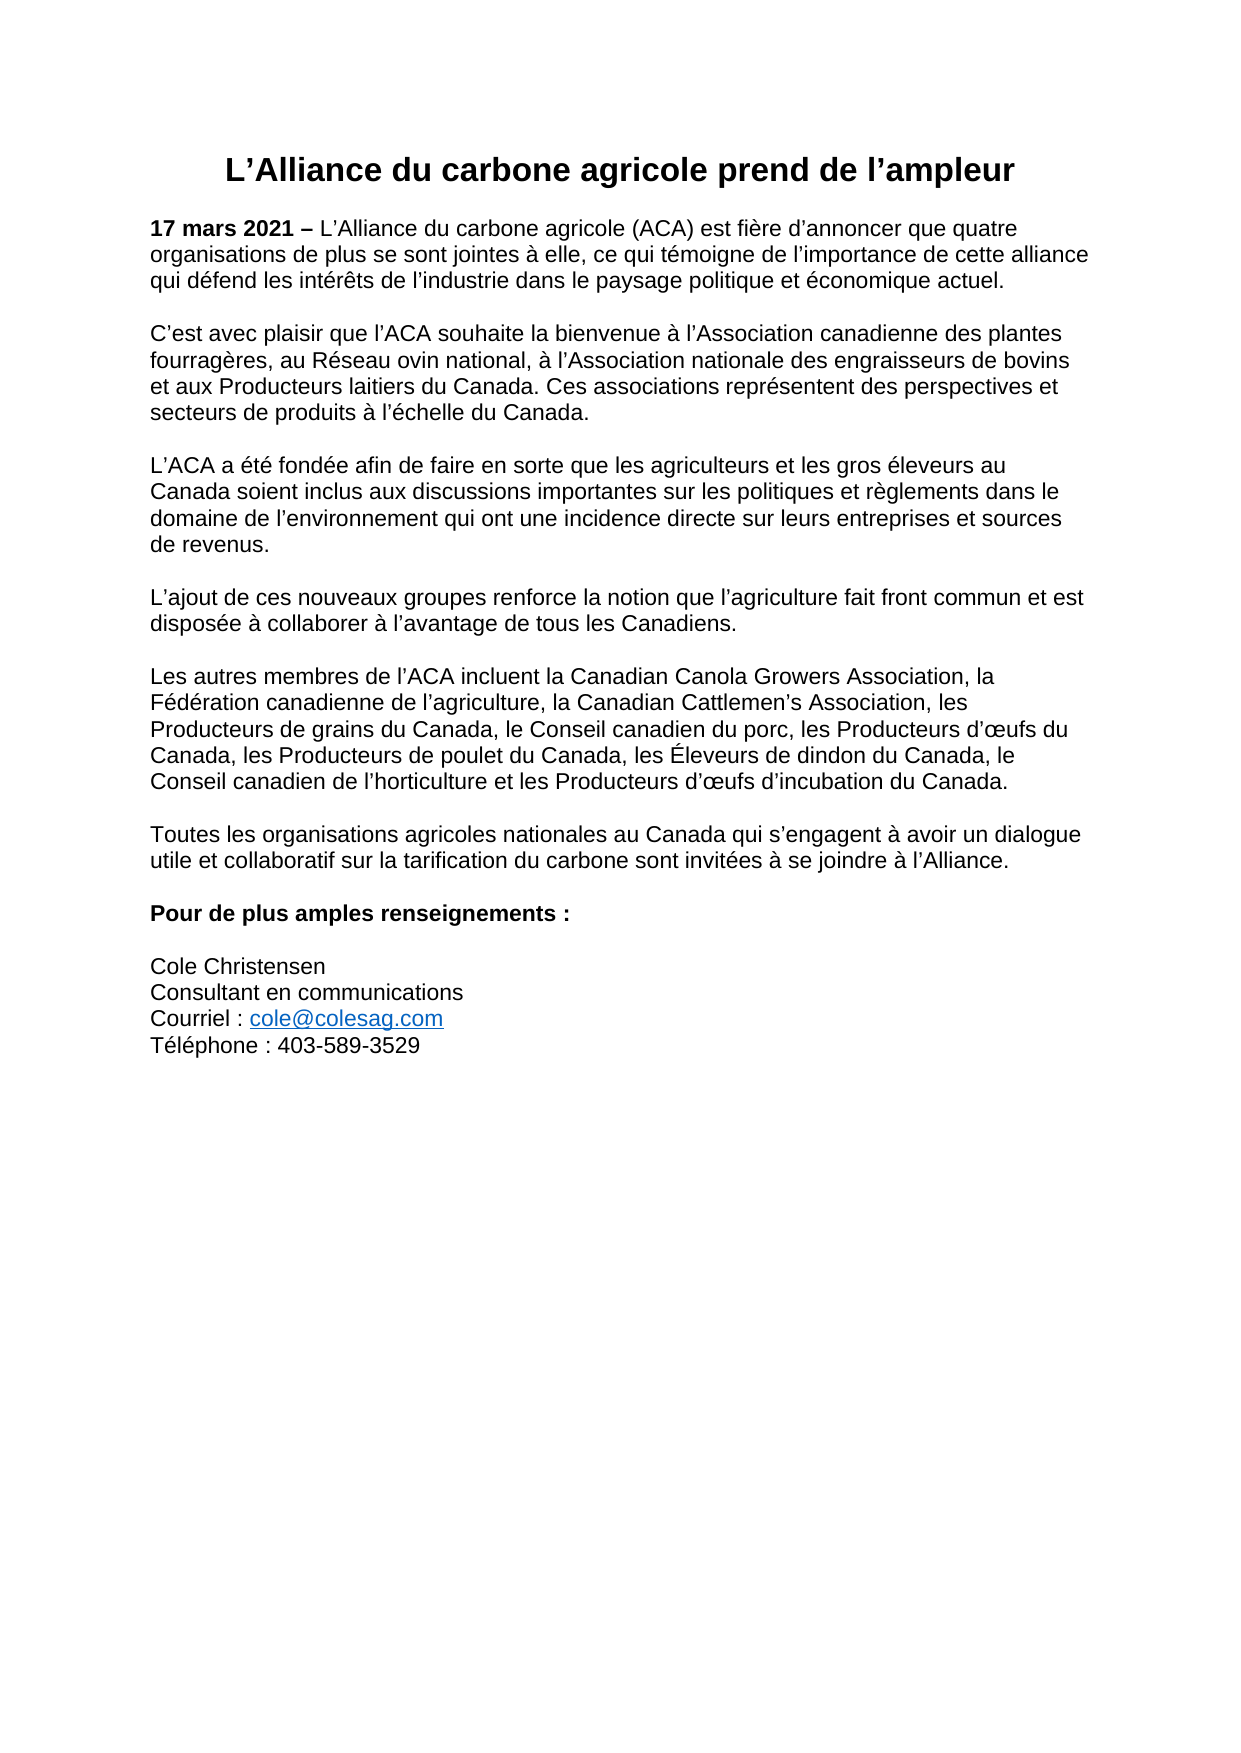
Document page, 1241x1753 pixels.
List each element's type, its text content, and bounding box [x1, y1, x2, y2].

text L’ajout de ces nouveaux groupes renforce la notion que l’agriculture fait front commun et est disposée à collaborer à l’avantage de tous les Canadiens. [150, 584, 1090, 636]
text 17 mars 2021 – L’Alliance du carbone agricole (ACA) est fière d’annoncer que quatre organisations de plus se sont jointes à elle, ce qui témoigne de l’importance de cette alliance qui défend les intérêts de l’industrie dans le paysage politique et économique actuel. [150, 215, 1090, 294]
text Consultant en communications [150, 979, 1090, 1005]
text Les autres membres de l’ACA incluent la Canadian Canola Growers Association, la Fédération canadienne de l’agriculture, la Canadian Cattlemen’s Association, les Producteurs de grains du Canada, le Conseil canadien du porc, les Producteurs d’œufs du Canada, les Producteurs de poulet du Canada, les Éleveurs de dindon du Canada, le Conseil canadien de l’horticulture et les Producteurs d’œufs d’incubation du Canada. [150, 663, 1090, 794]
text Courriel : cole@colesag.com [150, 1005, 1090, 1032]
text L’Alliance du carbone agricole prend de l’ampleur [150, 150, 1090, 188]
text Téléphone : 403-589-3529 [150, 1032, 1090, 1058]
text C’est avec plaisir que l’ACA souhaite la bienvenue à l’Association canadienne des plantes fourragères, au Réseau ovin national, à l’Association nationale des engraisseurs de bovins et aux Producteurs laitiers du Canada. Ces associations représentent des perspectives et secteurs de produits à l’échelle du Canada. [150, 320, 1090, 426]
text L’ACA a été fondée afin de faire en sorte que les agriculteurs et les gros éleveurs au Canada soient inclus aux discussions importantes sur les politiques et règlements dans le domaine de l’environnement qui ont une incidence directe sur leurs entreprises et sources de revenus. [150, 452, 1090, 557]
text Cole Christensen [150, 953, 1090, 979]
text Pour de plus amples renseignements : [150, 900, 1090, 926]
text Toutes les organisations agricoles nationales au Canada qui s’engagent à avoir un dialogue utile et collaboratif sur la tarification du carbone sont invitées à se joindre à l’Alliance. [150, 821, 1090, 874]
